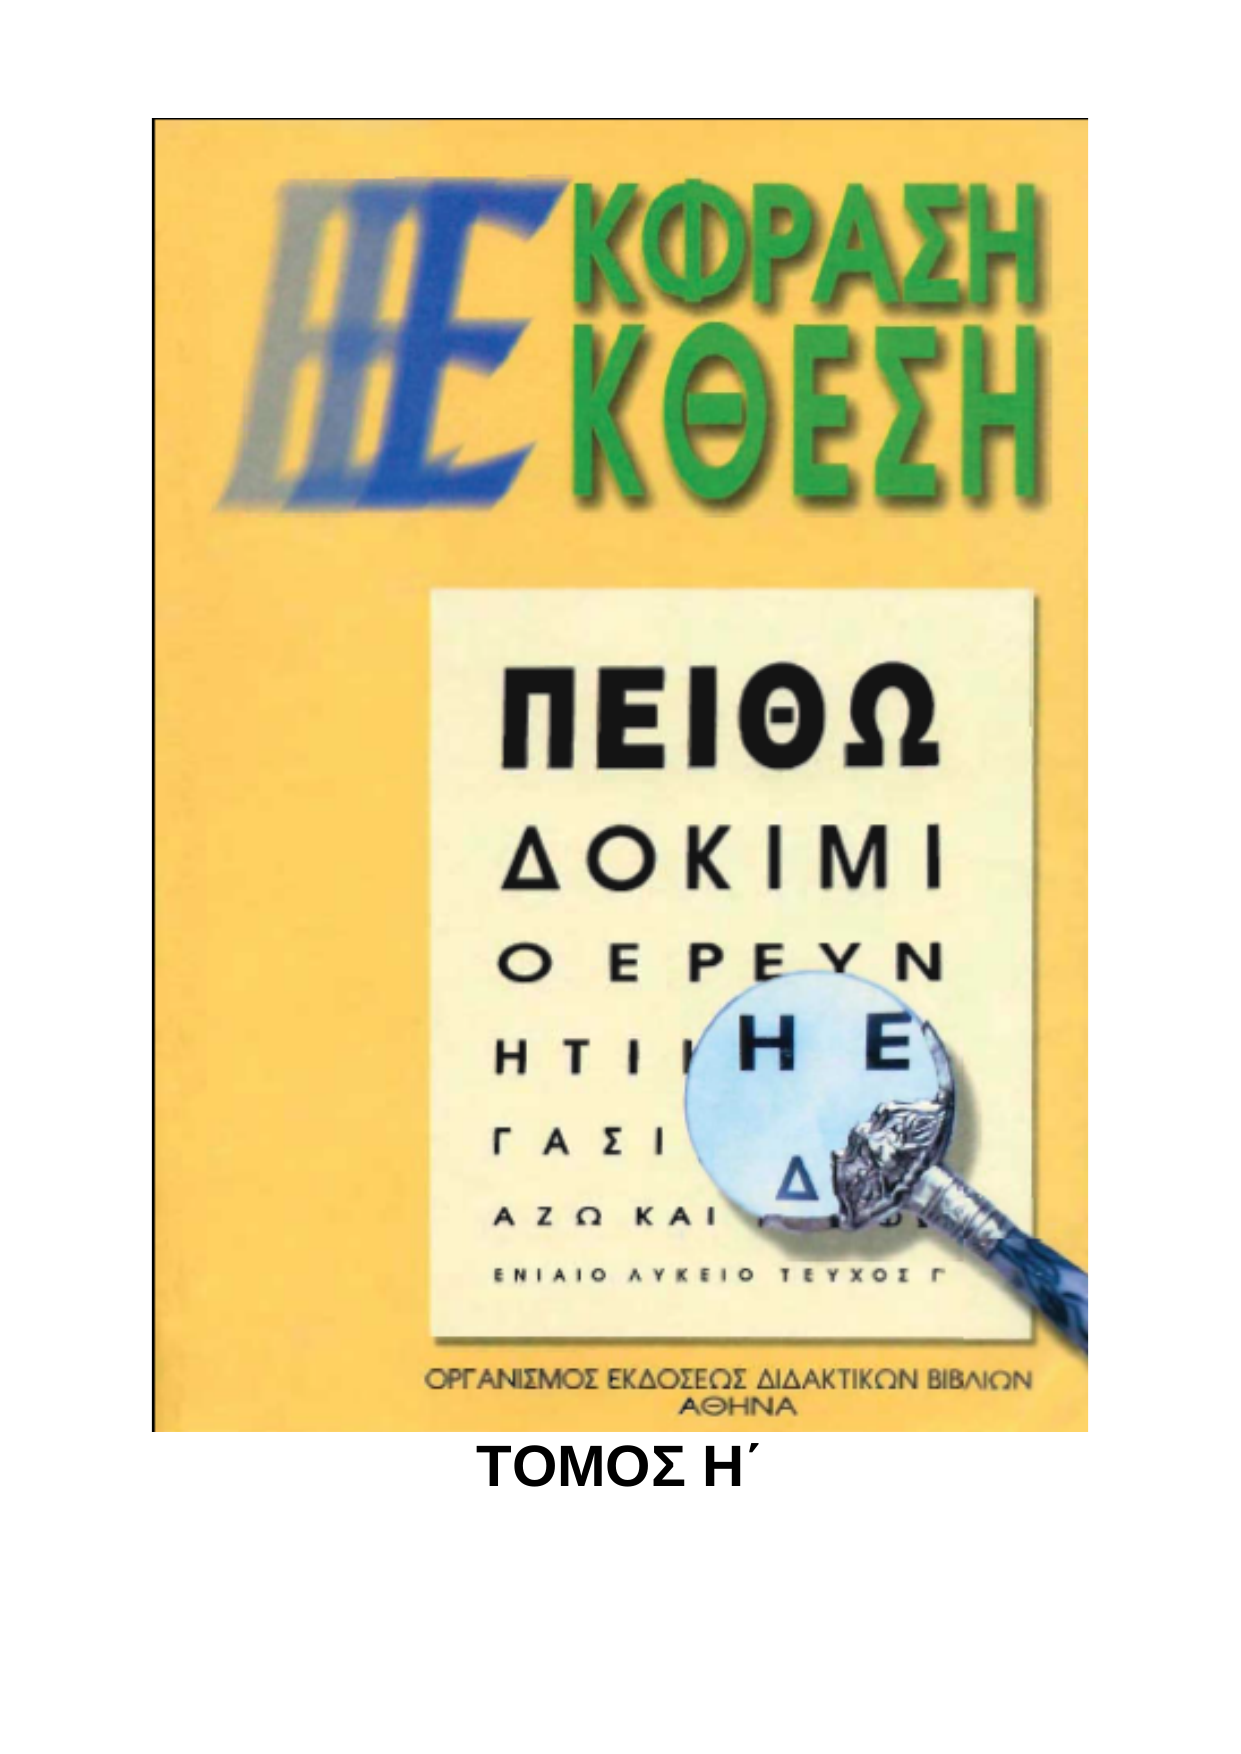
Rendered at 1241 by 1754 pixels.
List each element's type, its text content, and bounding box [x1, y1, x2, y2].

text ΤΟΜΟΣ Η΄ [118, 1432, 1122, 1499]
